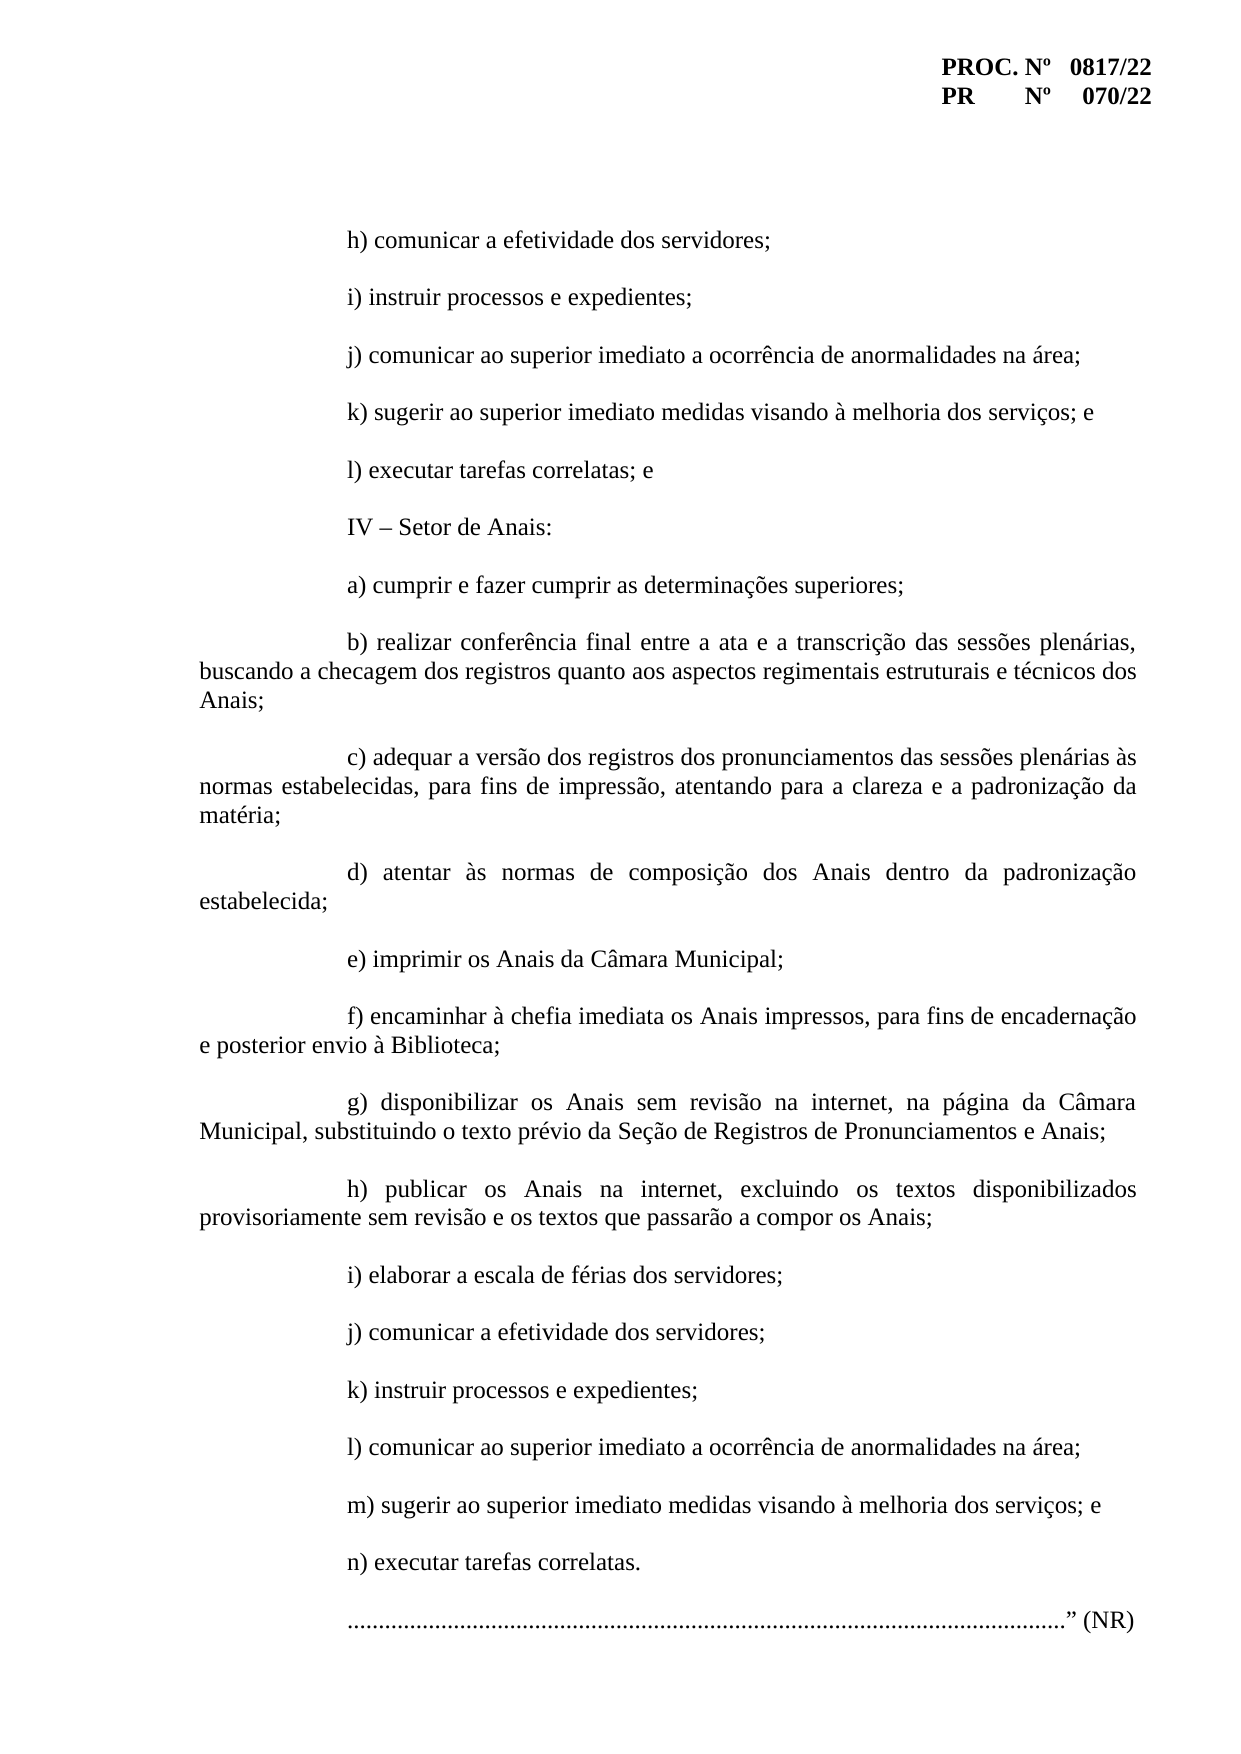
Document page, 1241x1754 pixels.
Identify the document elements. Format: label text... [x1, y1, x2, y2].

text ...................................................................................................................” (NR) [199, 1605, 1137, 1634]
text j) comunicar ao superior imediato a ocorrência de anormalidades na área; [199, 340, 1137, 369]
text j) comunicar a efetividade dos servidores; [199, 1317, 1137, 1346]
text l) comunicar ao superior imediato a ocorrência de anormalidades na área; [199, 1432, 1137, 1461]
text b) realizar conferência final entre a ata e a transcrição das sessões plenárias, buscando a checagem dos registros quanto aos aspectos regimentais estruturais e técnicos dos Anais; [199, 627, 1137, 714]
text i) instruir processos e expedientes; [199, 282, 1137, 311]
text h) publicar os Anais na internet, excluindo os textos disponibilizados provisoriamente sem revisão e os textos que passarão a compor os Anais; [199, 1174, 1137, 1231]
text e) imprimir os Anais da Câmara Municipal; [199, 944, 1137, 972]
text d) atentar às normas de composição dos Anais dentro da padronização estabelecida; [199, 857, 1137, 915]
text k) sugerir ao superior imediato medidas visando à melhoria dos serviços; e [199, 397, 1137, 426]
text a) cumprir e fazer cumprir as determinações superiores; [199, 570, 1137, 599]
text g) disponibilizar os Anais sem revisão na internet, na página da Câmara Municipal, substituindo o texto prévio da Seção de Registros de Pronunciamentos e Anais; [199, 1087, 1137, 1145]
text IV – Setor de Anais: [199, 512, 1137, 541]
text n) executar tarefas correlatas. [199, 1547, 1137, 1576]
text h) comunicar a efetividade dos servidores; [199, 225, 1137, 254]
text l) executar tarefas correlatas; e [199, 455, 1137, 484]
text m) sugerir ao superior imediato medidas visando à melhoria dos serviços; e [199, 1490, 1137, 1519]
text i) elaborar a escala de férias dos servidores; [199, 1260, 1137, 1289]
text f) encaminhar à chefia imediata os Anais impressos, para fins de encadernação e posterior envio à Biblioteca; [199, 1001, 1137, 1059]
text c) adequar a versão dos registros dos pronunciamentos das sessões plenárias às normas estabelecidas, para fins de impressão, atentando para a clareza e a padronização da matéria; [199, 742, 1137, 829]
text k) instruir processos e expedientes; [199, 1375, 1137, 1404]
